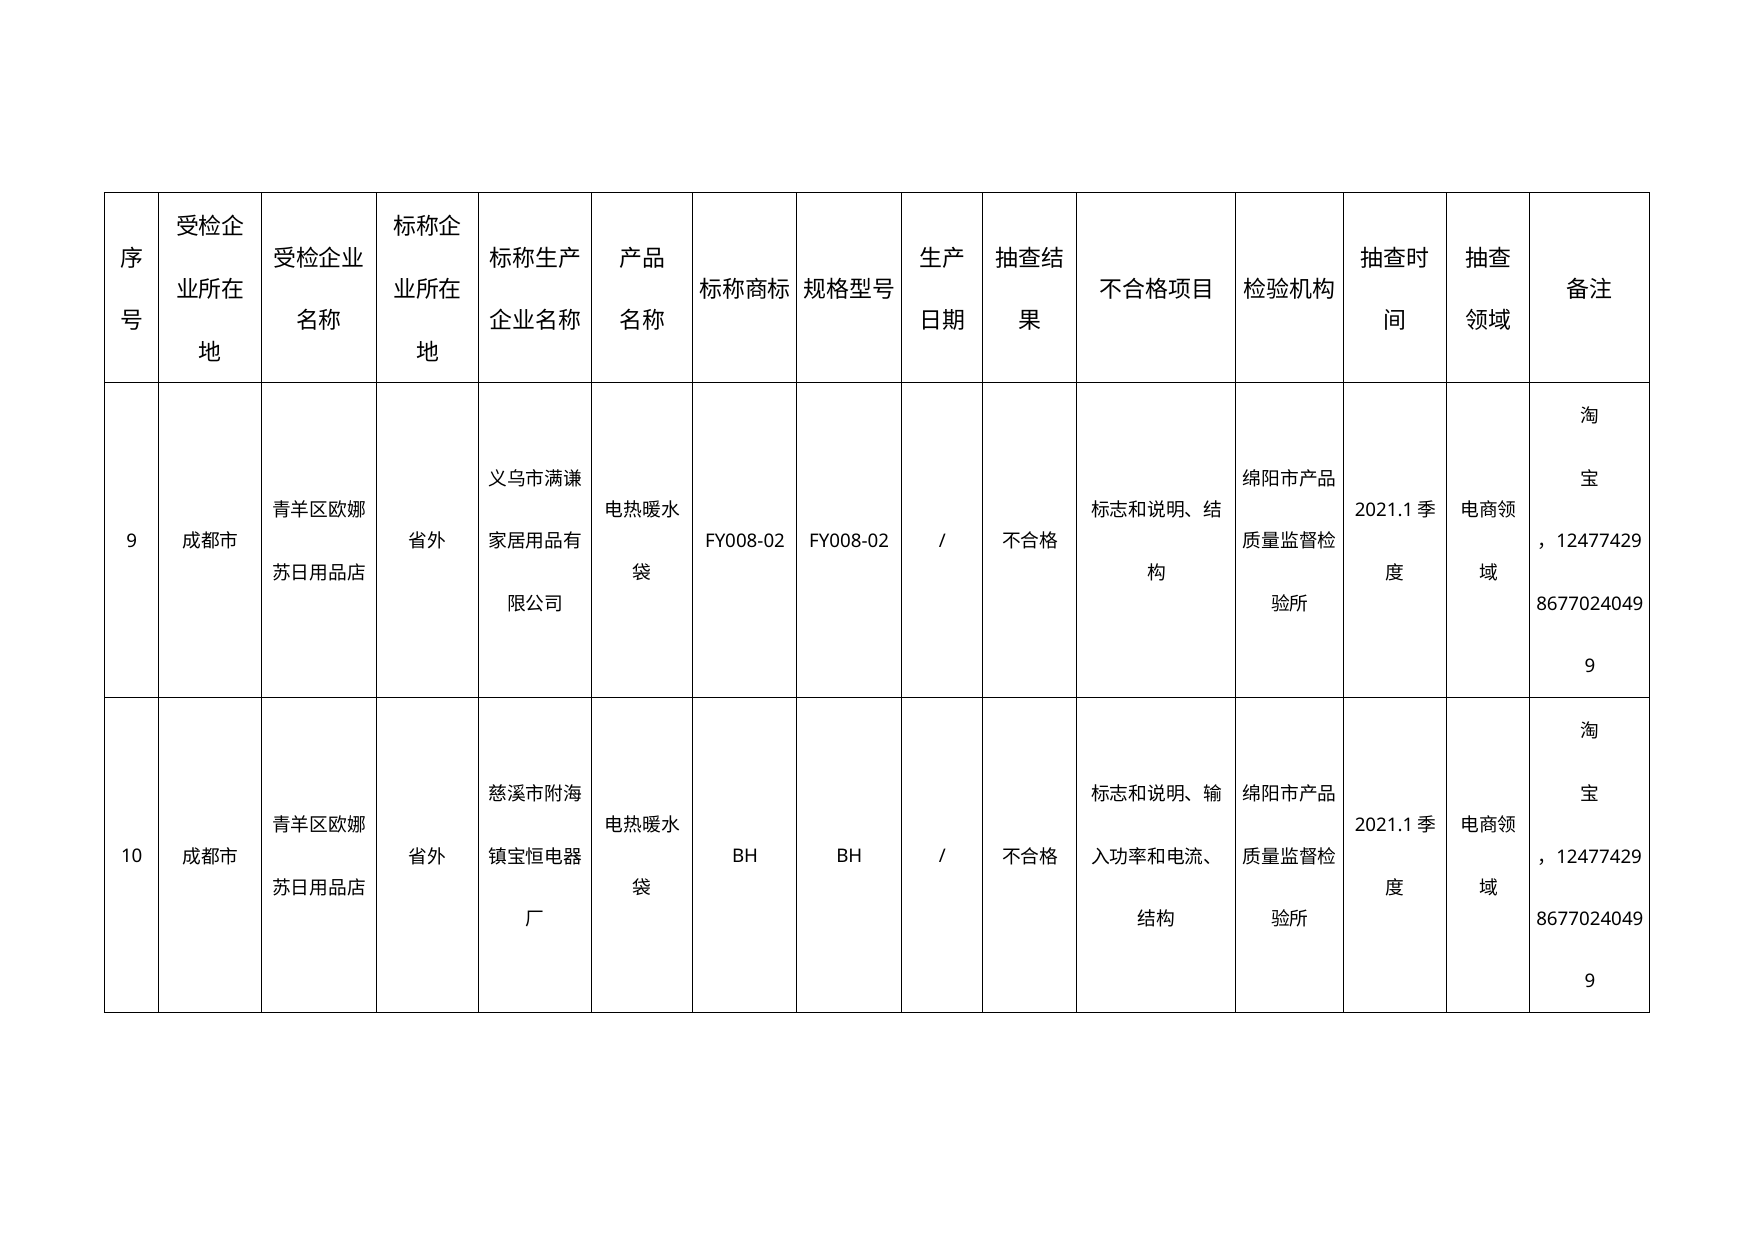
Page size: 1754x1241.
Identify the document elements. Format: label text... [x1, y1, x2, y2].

table_header 标称商标 [693, 193, 796, 382]
table_cell 2021.1季度 [1344, 698, 1446, 1012]
table_cell 义乌市满谦家居用品有限公司 [479, 383, 591, 697]
table_cell 慈溪市附海镇宝恒电器厂 [479, 698, 591, 1012]
table_header 抽查时间 [1344, 193, 1446, 382]
table_cell / [902, 698, 982, 1012]
table_header 检验机构 [1236, 193, 1343, 382]
table_cell 成都市 [159, 698, 261, 1012]
table_cell 不合格 [983, 698, 1076, 1012]
table_cell FY008-02 [797, 383, 901, 697]
table_cell 电热暖水袋 [592, 383, 692, 697]
table_cell 标志和说明、输入功率和电流、结构 [1077, 698, 1235, 1012]
table_cell 9 [105, 383, 158, 697]
table_cell 不合格 [983, 383, 1076, 697]
table_header 抽查 领域 [1447, 193, 1529, 382]
table_header 产品 名称 [592, 193, 692, 382]
table_cell FY008-02 [693, 383, 796, 697]
table_cell 淘宝，1247742986770240499 [1530, 698, 1649, 1012]
table_cell 青羊区欧娜苏日用品店 [262, 698, 376, 1012]
table_cell 省外 [377, 383, 478, 697]
table_header 受检企业名称 [262, 193, 376, 382]
table_cell 绵阳市产品质量监督检验所 [1236, 383, 1343, 697]
table_header 生产 日期 [902, 193, 982, 382]
table_header 标称企业所在地 [377, 193, 478, 382]
table_cell 电商领域 [1447, 698, 1529, 1012]
table_header 序号 [105, 193, 158, 382]
table_header 抽查结果 [983, 193, 1076, 382]
table_header 备注 [1530, 193, 1649, 382]
table_cell 标志和说明、结构 [1077, 383, 1235, 697]
table_header 标称生产企业名称 [479, 193, 591, 382]
table_cell 成都市 [159, 383, 261, 697]
table_cell 绵阳市产品质量监督检验所 [1236, 698, 1343, 1012]
table_cell 电热暖水袋 [592, 698, 692, 1012]
table_cell BH [693, 698, 796, 1012]
table_cell 青羊区欧娜苏日用品店 [262, 383, 376, 697]
table_cell 2021.1季度 [1344, 383, 1446, 697]
table_header 受检企业所在地 [159, 193, 261, 382]
table_header 规格型号 [797, 193, 901, 382]
table_cell / [902, 383, 982, 697]
table_cell BH [797, 698, 901, 1012]
table_cell 电商领域 [1447, 383, 1529, 697]
table_header 不合格项目 [1077, 193, 1235, 382]
table_cell 省外 [377, 698, 478, 1012]
table_cell 10 [105, 698, 158, 1012]
table_cell 淘宝，1247742986770240499 [1530, 383, 1649, 697]
